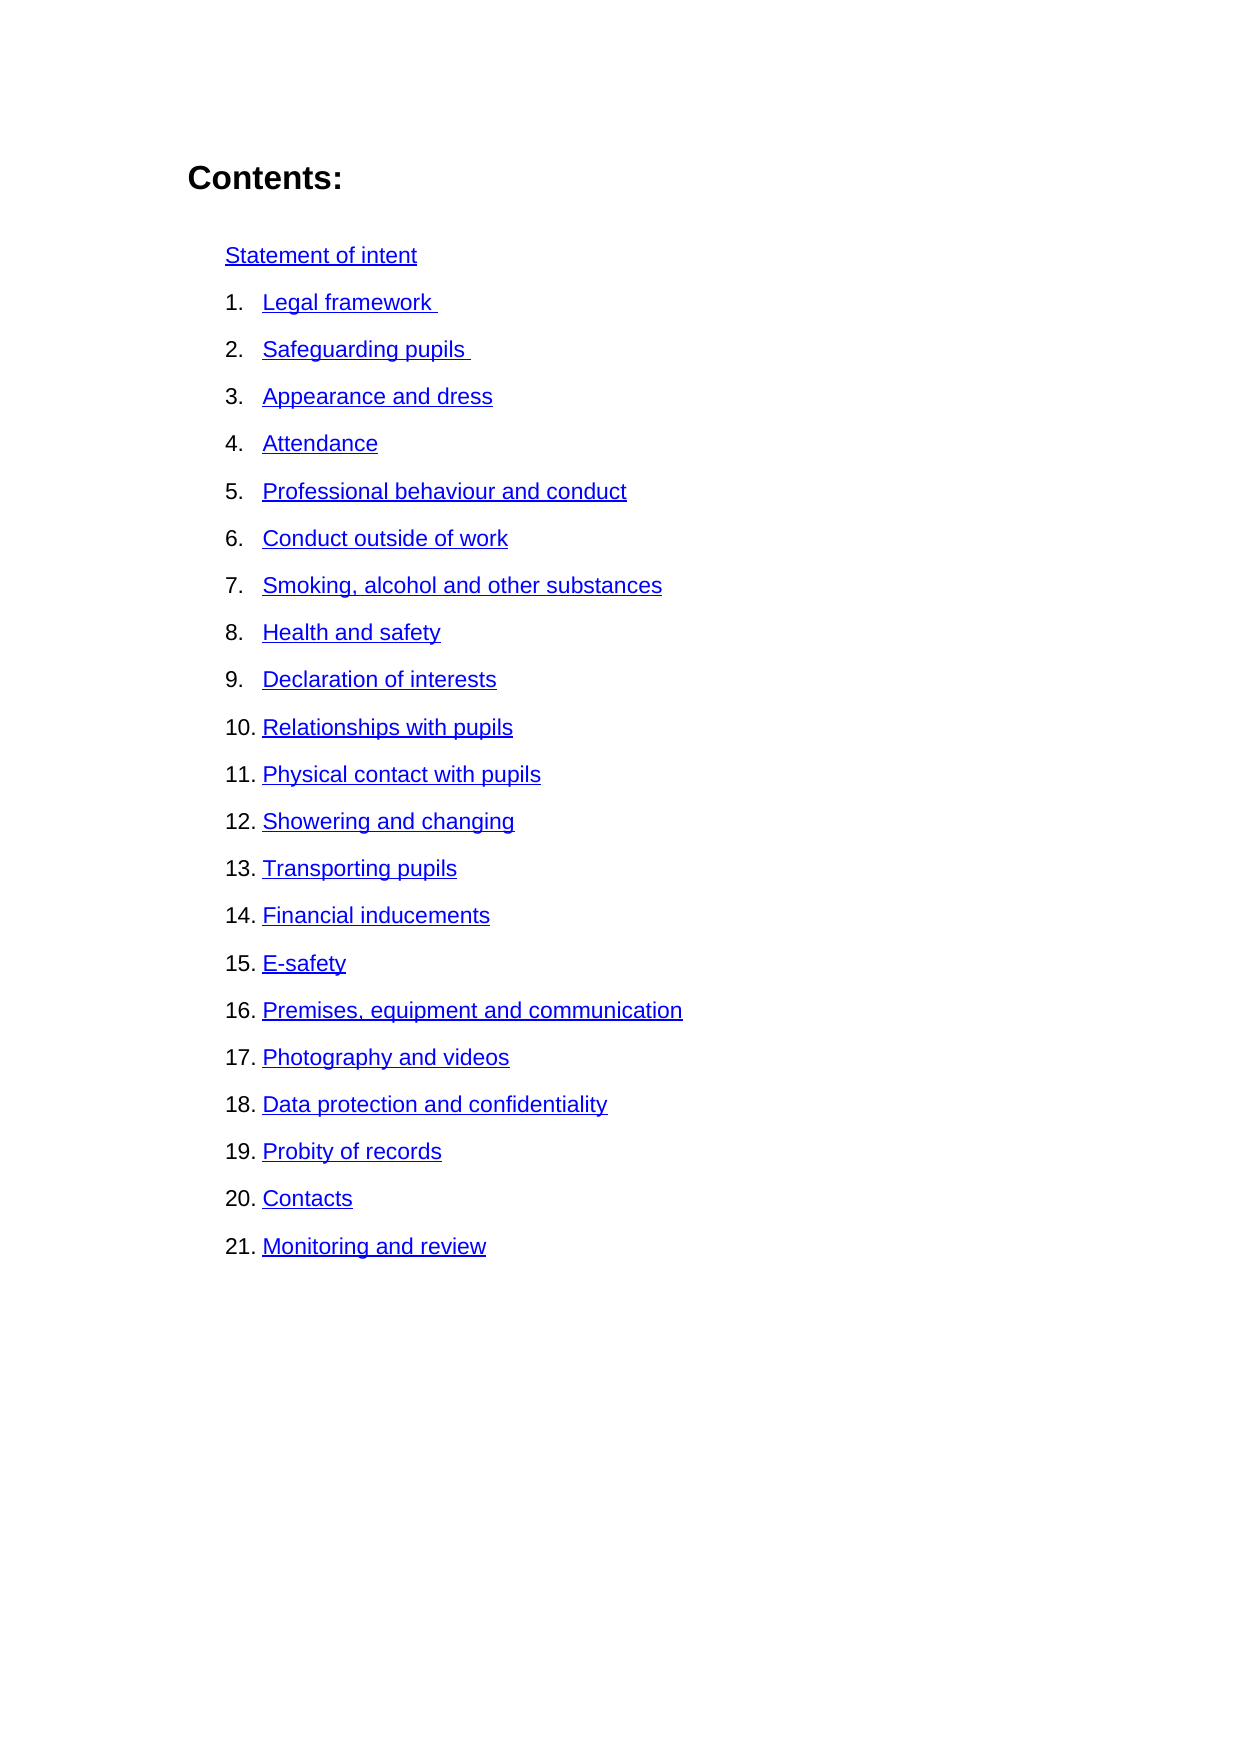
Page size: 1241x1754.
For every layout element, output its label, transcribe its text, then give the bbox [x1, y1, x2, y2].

list Contents: [187, 162, 1090, 196]
list Health and safety [225, 619, 1090, 646]
list Declaration of interests [225, 666, 1090, 693]
list Contacts [225, 1185, 1090, 1212]
list Smoking, alcohol and other substances [225, 572, 1090, 598]
list Monitoring and review [225, 1233, 1090, 1259]
list Legal framework [225, 289, 1090, 315]
list Showering and changing [225, 808, 1090, 834]
list Safeguarding pupils [225, 336, 1090, 362]
list E-safety [225, 949, 1090, 976]
list Premises, equipment and communication [225, 997, 1090, 1023]
list Conduct outside of work [225, 525, 1090, 551]
text Statement of intent [225, 242, 1090, 268]
list Relationships with pupils [225, 713, 1090, 740]
list Probity of records [225, 1138, 1090, 1164]
list Appearance and dress [225, 383, 1090, 409]
list Attendance [225, 430, 1090, 457]
list Professional behaviour and conduct [225, 478, 1090, 504]
list Physical contact with pupils [225, 761, 1090, 787]
list Data protection and confidentiality [225, 1091, 1090, 1117]
list Photography and videos [225, 1044, 1090, 1070]
list Financial inducements [225, 902, 1090, 929]
list Transporting pupils [225, 855, 1090, 881]
